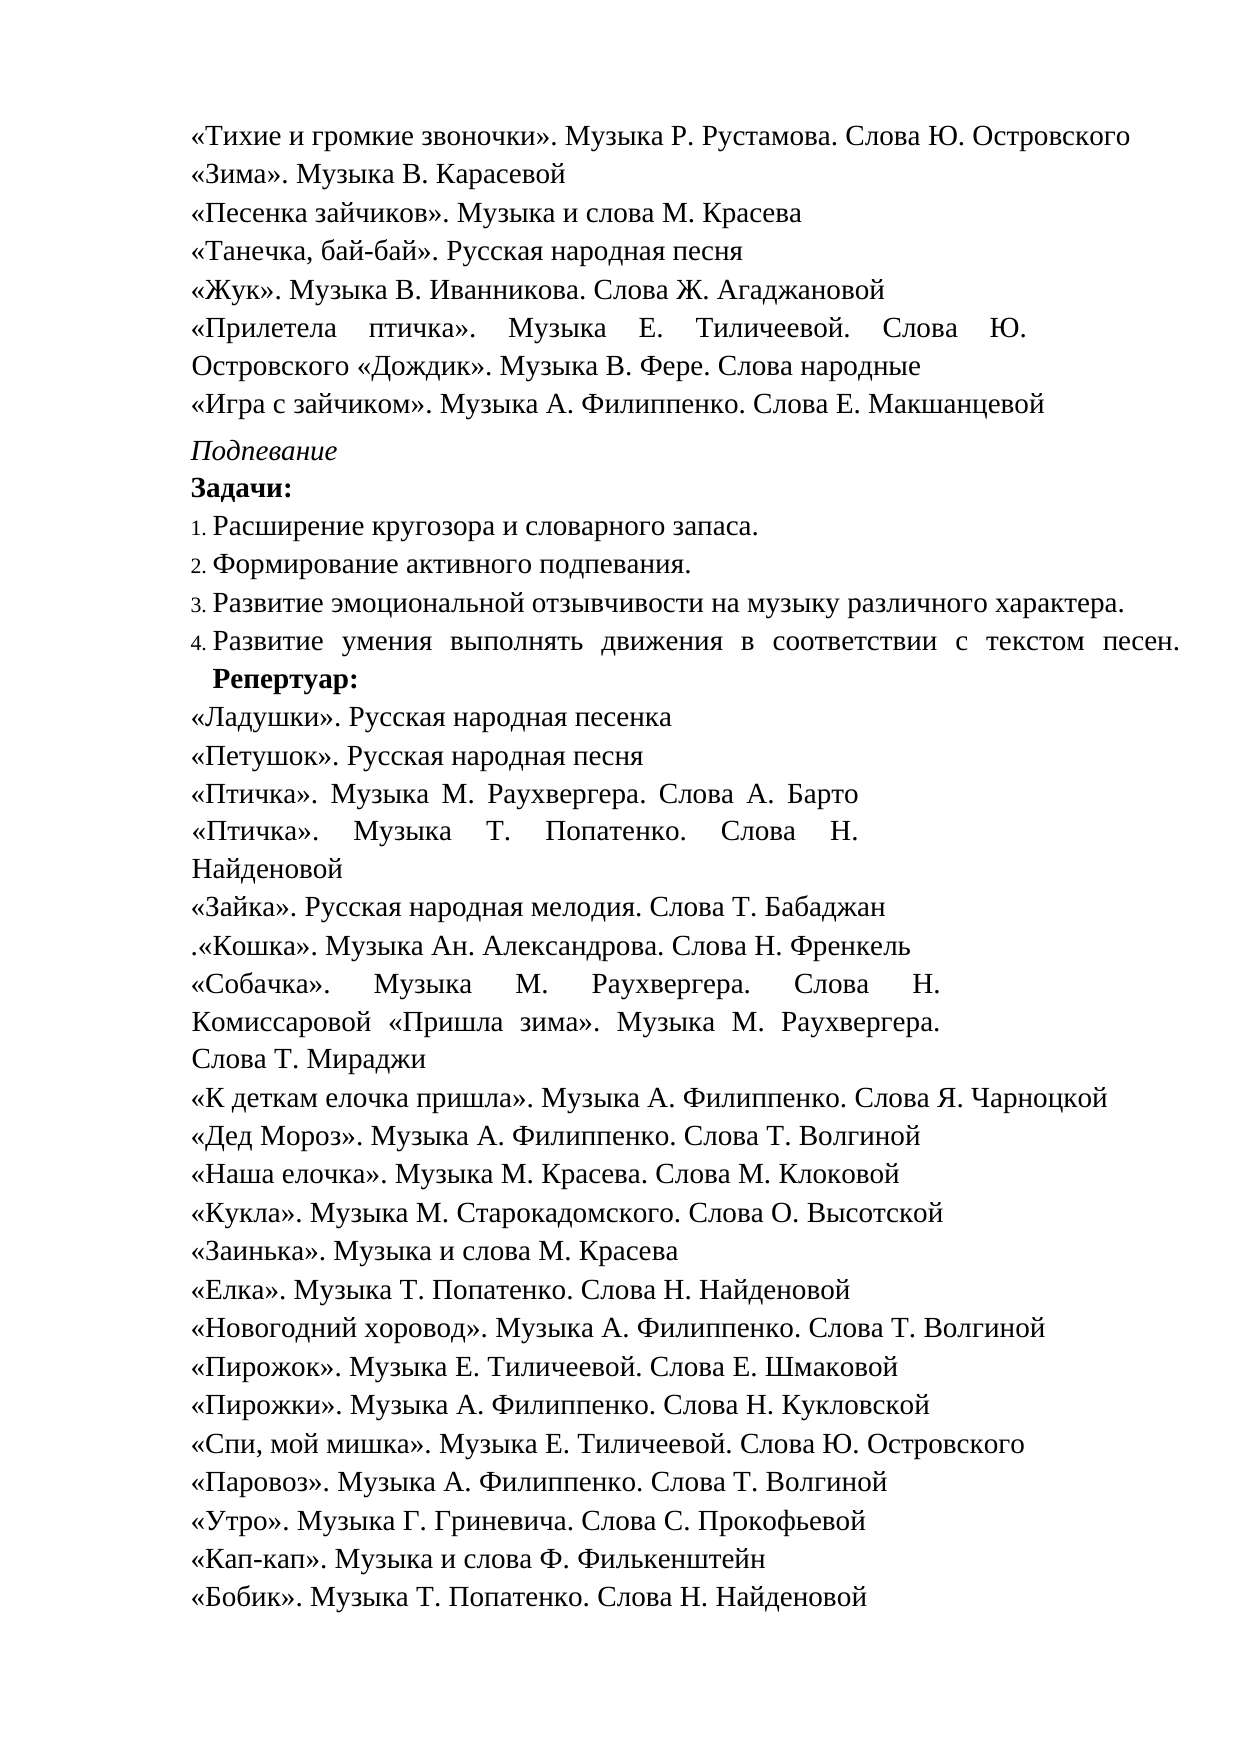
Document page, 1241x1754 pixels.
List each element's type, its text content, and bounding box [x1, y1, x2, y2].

subtitle Подпевание [190, 433, 947, 466]
text «Игра с зайчиком». Музыка А. Филиппенко. Слова Е. Макшанцевой [190, 386, 1181, 420]
text «Дед Мороз». Музыка А. Филиппенко. Слова Т. Волгиной [190, 1118, 1181, 1152]
text «Собачка». Музыка М. Раухвергера. Слова Н. Комиссаровой «Пришла зима». Музыка М. Раухвергера. Слова Т. Мираджи [190, 966, 941, 1075]
text «Паровоз». Музыка А. Филиппенко. Слова Т. Волгиной [190, 1464, 1181, 1498]
text «К деткам елочка пришла». Музыка А. Филиппенко. Слова Я. Чарноцкой [190, 1080, 1181, 1113]
list Развитие умения выполнять движения в соответствии с текстом песен. Репертуар: [190, 623, 1181, 694]
text «Пирожки». Музыка А. Филиппенко. Слова Н. Кукловской [190, 1387, 1181, 1421]
text «Кап-кап». Музыка и слова Ф. Филькенштейн [190, 1541, 1181, 1574]
text «Песенка зайчиков». Музыка и слова М. Красева [190, 195, 1181, 228]
text .«Кошка». Музыка Ан. Александрова. Слова Н. Френкель [190, 928, 1181, 961]
text «Танечка, бай-бай». Русская народная песня [190, 233, 1181, 267]
text «Елка». Музыка Т. Попатенко. Слова Н. Найденовой [190, 1272, 1181, 1306]
text «Жук». Музыка В. Иванникова. Слова Ж. Агаджановой [190, 272, 1181, 305]
text «Наша елочка». Музыка М. Красева. Слова М. Клоковой [190, 1157, 1181, 1190]
text «Заинька». Музыка и слова М. Красева [190, 1233, 1181, 1267]
text «Зима». Музыка В. Карасевой [190, 157, 1181, 190]
text «Ладушки». Русская народная песенка [190, 699, 1181, 733]
text «Спи, мой мишка». Музыка Е. Тиличеевой. Слова Ю. Островского [190, 1426, 1181, 1459]
list Расширение кругозора и словарного запаса. [190, 508, 1181, 541]
list Формирование активного подпевания. [190, 546, 1181, 580]
text «Прилетела птичка». Музыка Е. Тиличеевой. Слова Ю. Островского «Дождик». Музыка В. Фере. Слова народные [190, 310, 1028, 381]
text «Зайка». Русская народная мелодия. Слова Т. Бабаджан [190, 889, 1181, 923]
text «Пирожок». Музыка Е. Тиличеевой. Слова Е. Шмаковой [190, 1349, 1181, 1382]
text Задачи: [190, 470, 1181, 504]
text «Бобик». Музыка Т. Попатенко. Слова Н. Найденовой [190, 1579, 1181, 1613]
text «Птичка». Музыка М. Раухвергера. Слова А. Барто «Птичка». Музыка Т. Попатенко. Слова Н. Найденовой [190, 776, 859, 884]
text «Тихие и громкие звоночки». Музыка Р. Рустамова. Слова Ю. Островского [190, 118, 1181, 152]
text «Утро». Музыка Г. Гриневича. Слова С. Прокофьевой [190, 1503, 1181, 1536]
text «Кукла». Музыка М. Старокадомского. Слова О. Высотской [190, 1195, 1181, 1229]
text «Новогодний хоровод». Музыка А. Филиппенко. Слова Т. Волгиной [190, 1310, 1181, 1344]
list Развитие эмоциональной отзывчивости на музыку различного характера. [190, 585, 1181, 618]
text «Петушок». Русская народная песня [190, 738, 1181, 771]
